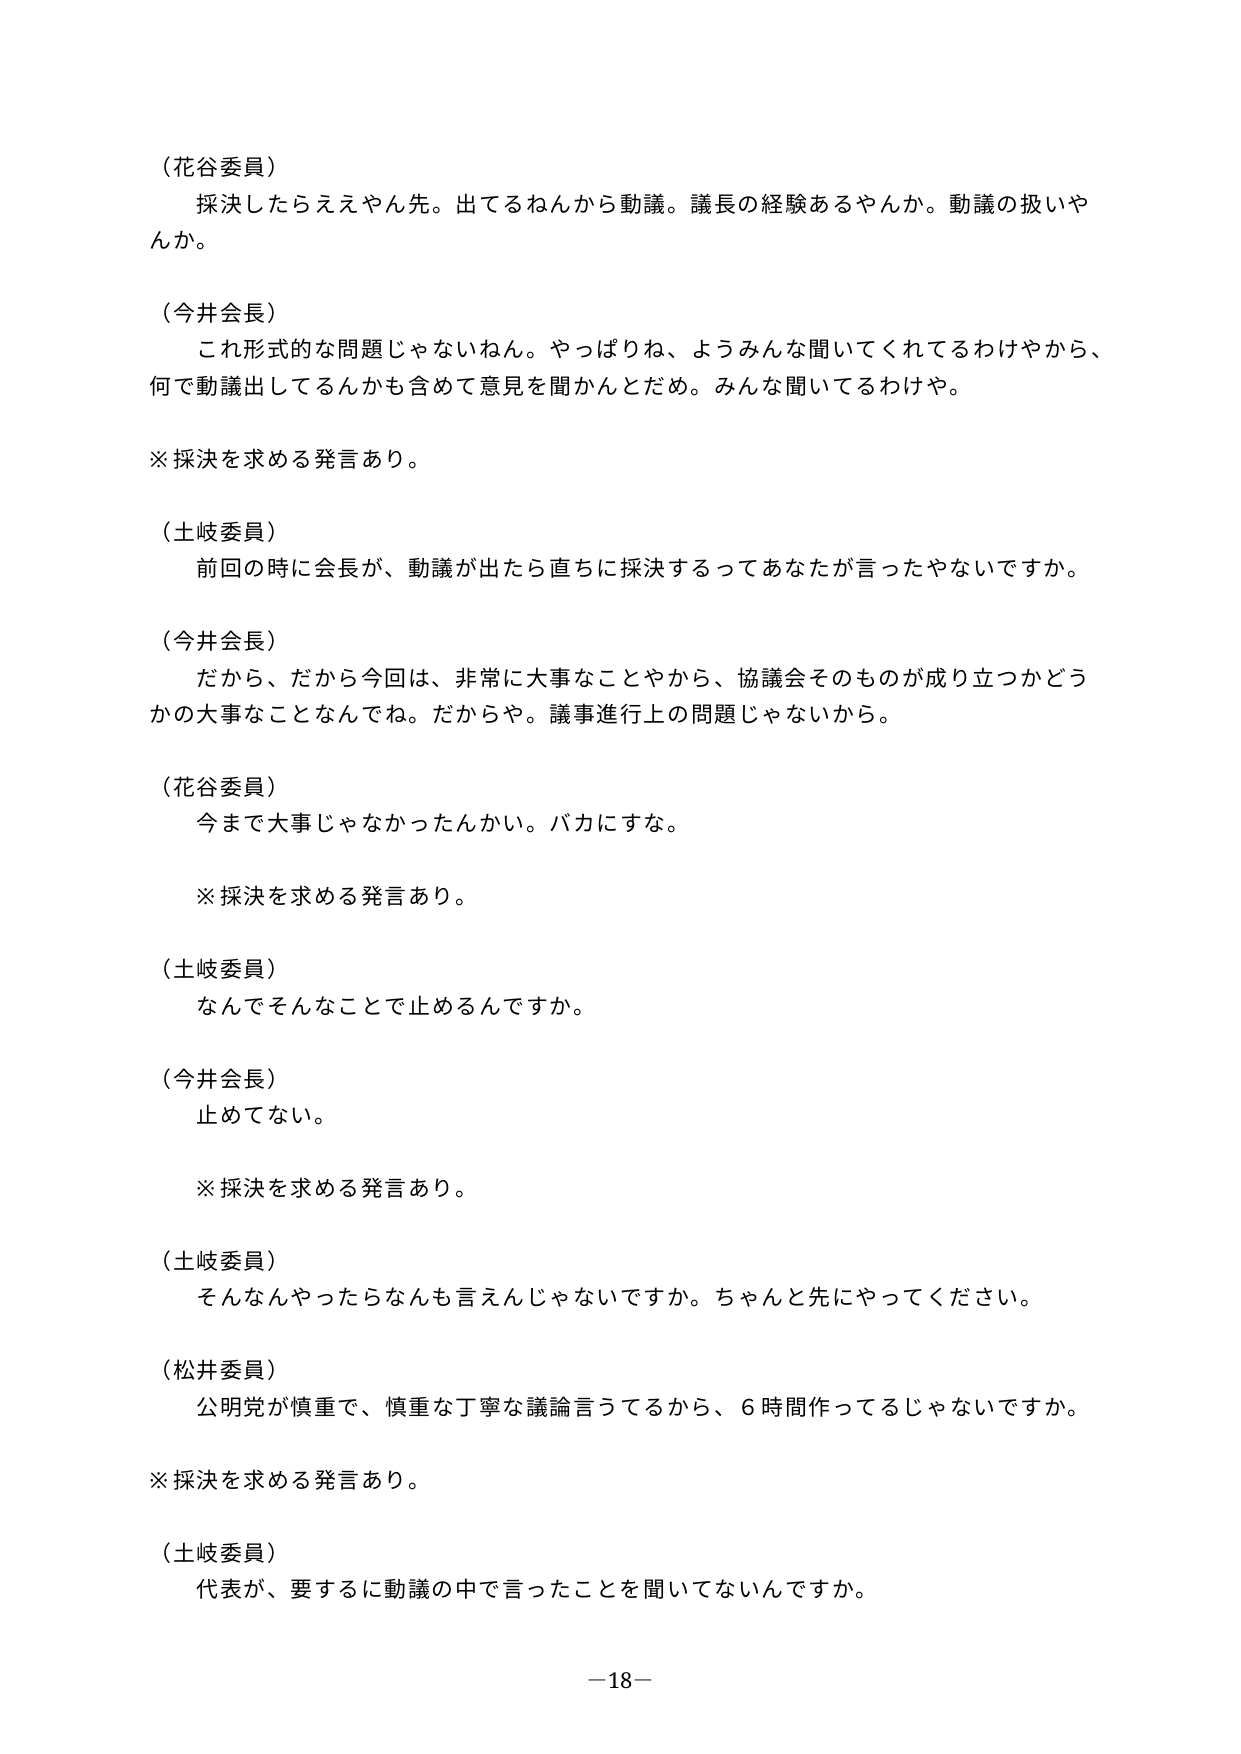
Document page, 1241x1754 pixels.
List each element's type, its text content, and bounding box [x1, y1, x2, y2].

text 前回の時に会長が、動議が出たら直ちに採決するってあなたが言ったやないですか。 [149, 549, 1091, 585]
text ※採決を求める発言あり。 [149, 1169, 1091, 1205]
text （松井委員） [149, 1351, 1091, 1387]
text （花谷委員） [149, 768, 1091, 804]
text だから、だから今回は、非常に大事なことやから、協議会そのものが成り立つかどうかの大事なことなんでね。だからや。議事進行上の問題じゃないから。 [149, 658, 1091, 731]
text （今井会長） [149, 1059, 1091, 1096]
text 今まで大事じゃなかったんかい。バカにすな。 [149, 804, 1091, 841]
text そんなんやったらなんも言えんじゃないですか。ちゃんと先にやってください。 [149, 1278, 1091, 1314]
text （今井会長） [149, 622, 1091, 658]
text 止めてない。 [149, 1096, 1091, 1132]
text （今井会長） [149, 294, 1091, 330]
text 公明党が慎重で、慎重な丁寧な議論言うてるから、６時間作ってるじゃないですか。 [149, 1387, 1091, 1424]
text （土岐委員） [149, 512, 1091, 549]
text 代表が、要するに動議の中で言ったことを聞いてないんですか。 [149, 1570, 1091, 1606]
text （土岐委員） [149, 1242, 1091, 1278]
text ※採決を求める発言あり。 [149, 877, 1091, 913]
text ※採決を求める発言あり。 [149, 439, 1091, 476]
text 採決したらええやん先。出てるねんから動議。議長の経験あるやんか。動議の扱いやんか。 [149, 184, 1091, 257]
text ※採決を求める発言あり。 [149, 1460, 1091, 1497]
text これ形式的な問題じゃないねん。やっぱりね、ようみんな聞いてくれてるわけやから、何で動議出してるんかも含めて意見を聞かんとだめ。みんな聞いてるわけや。 [149, 330, 1091, 403]
text （土岐委員） [149, 1533, 1091, 1570]
text （花谷委員） [149, 148, 1091, 184]
text （土岐委員） [149, 950, 1091, 986]
text なんでそんなことで止めるんですか。 [149, 986, 1091, 1023]
